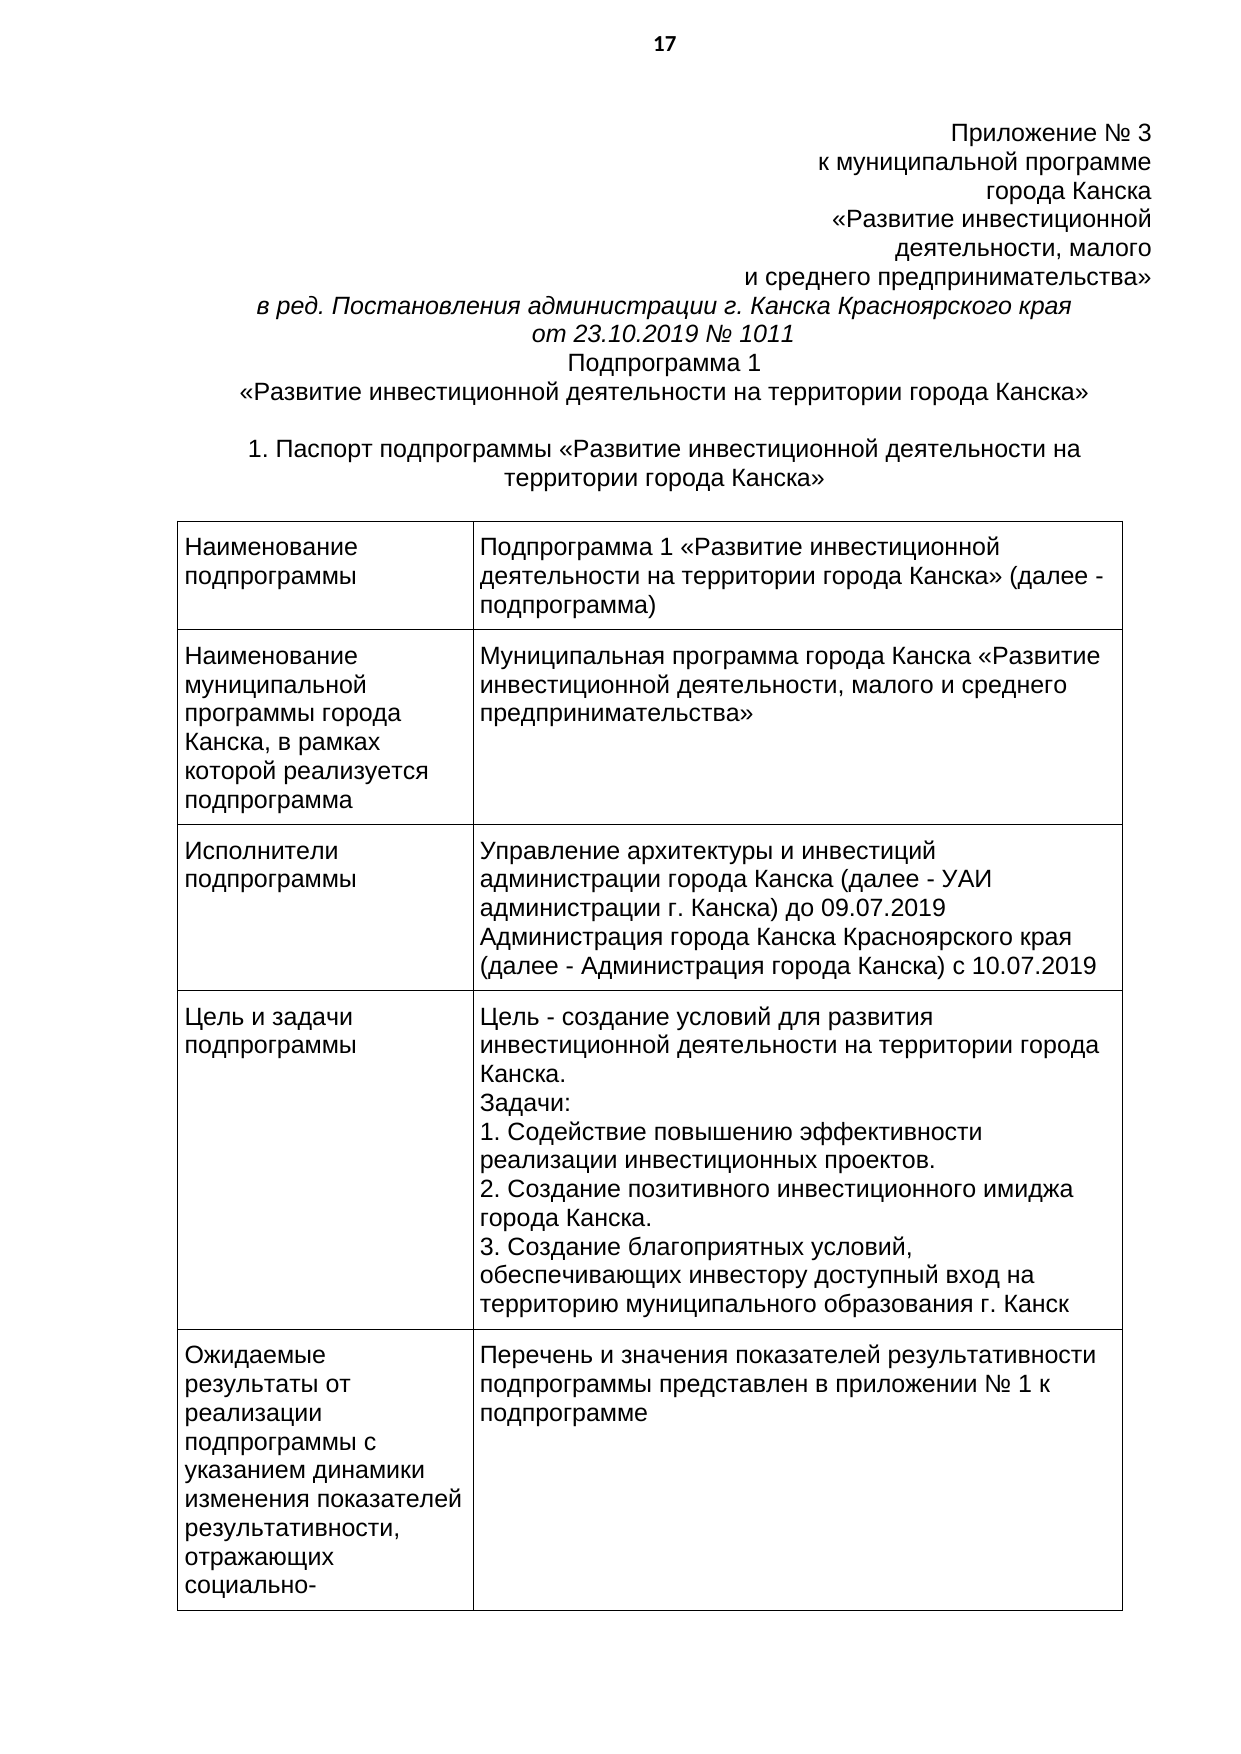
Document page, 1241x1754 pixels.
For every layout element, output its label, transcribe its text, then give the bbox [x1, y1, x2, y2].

table_cell Муниципальная программа города Канска «Развитие инвестиционной деятельности, малого и среднего предпринимательства» [474, 630, 1122, 824]
text и среднего предпринимательства» [177, 262, 1152, 291]
title Подпрограмма 1 [177, 348, 1152, 377]
text в ред. Постановления администрации г. Канска Красноярского края [177, 291, 1152, 319]
table_cell Наименование муниципальной программы города Канска, в рамках которой реализуется подпрограмма [178, 630, 473, 824]
table_cell Исполнители подпрограммы [178, 825, 473, 990]
title 1. Паспорт подпрограммы «Развитие инвестиционной деятельности на территории города Канска» [177, 434, 1152, 492]
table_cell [474, 1330, 1122, 1609]
table_cell Цель - создание условий для развития инвестиционной деятельности на территории города Канска. Задачи: 1. Содействие повышению эффективности реализации инвестиционных проектов. 2. Создание позитивного инвестиционного имиджа города Канска. 3. Создание благоприятных условий, обеспечивающих инвестору доступный вход на территорию муниципального образования г. Канск [474, 991, 1122, 1328]
text от 23.10.2019 № 1011 [177, 319, 1152, 348]
text города Канска [177, 176, 1152, 204]
table_cell Управление архитектуры и инвестиций администрации города Канска (далее - УАИ администрации г. Канска) до 09.07.2019 Администрация города Канска Красноярского края (далее - Администрация города Канска) с 10.07.2019 [474, 825, 1122, 990]
text деятельности, малого [177, 233, 1152, 262]
text «Развитие инвестиционной [177, 204, 1152, 233]
table_header Подпрограмма 1 «Развитие инвестиционной деятельности на территории города Канска» (далее - подпрограмма) [474, 522, 1122, 629]
title «Развитие инвестиционной деятельности на территории города Канска» [177, 377, 1152, 406]
text Приложение № 3 [177, 118, 1152, 147]
table_header Наименование подпрограммы [178, 522, 473, 629]
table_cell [178, 1330, 473, 1609]
table_cell Цель и задачи подпрограммы [178, 991, 473, 1328]
text к муниципальной программе [177, 147, 1152, 176]
